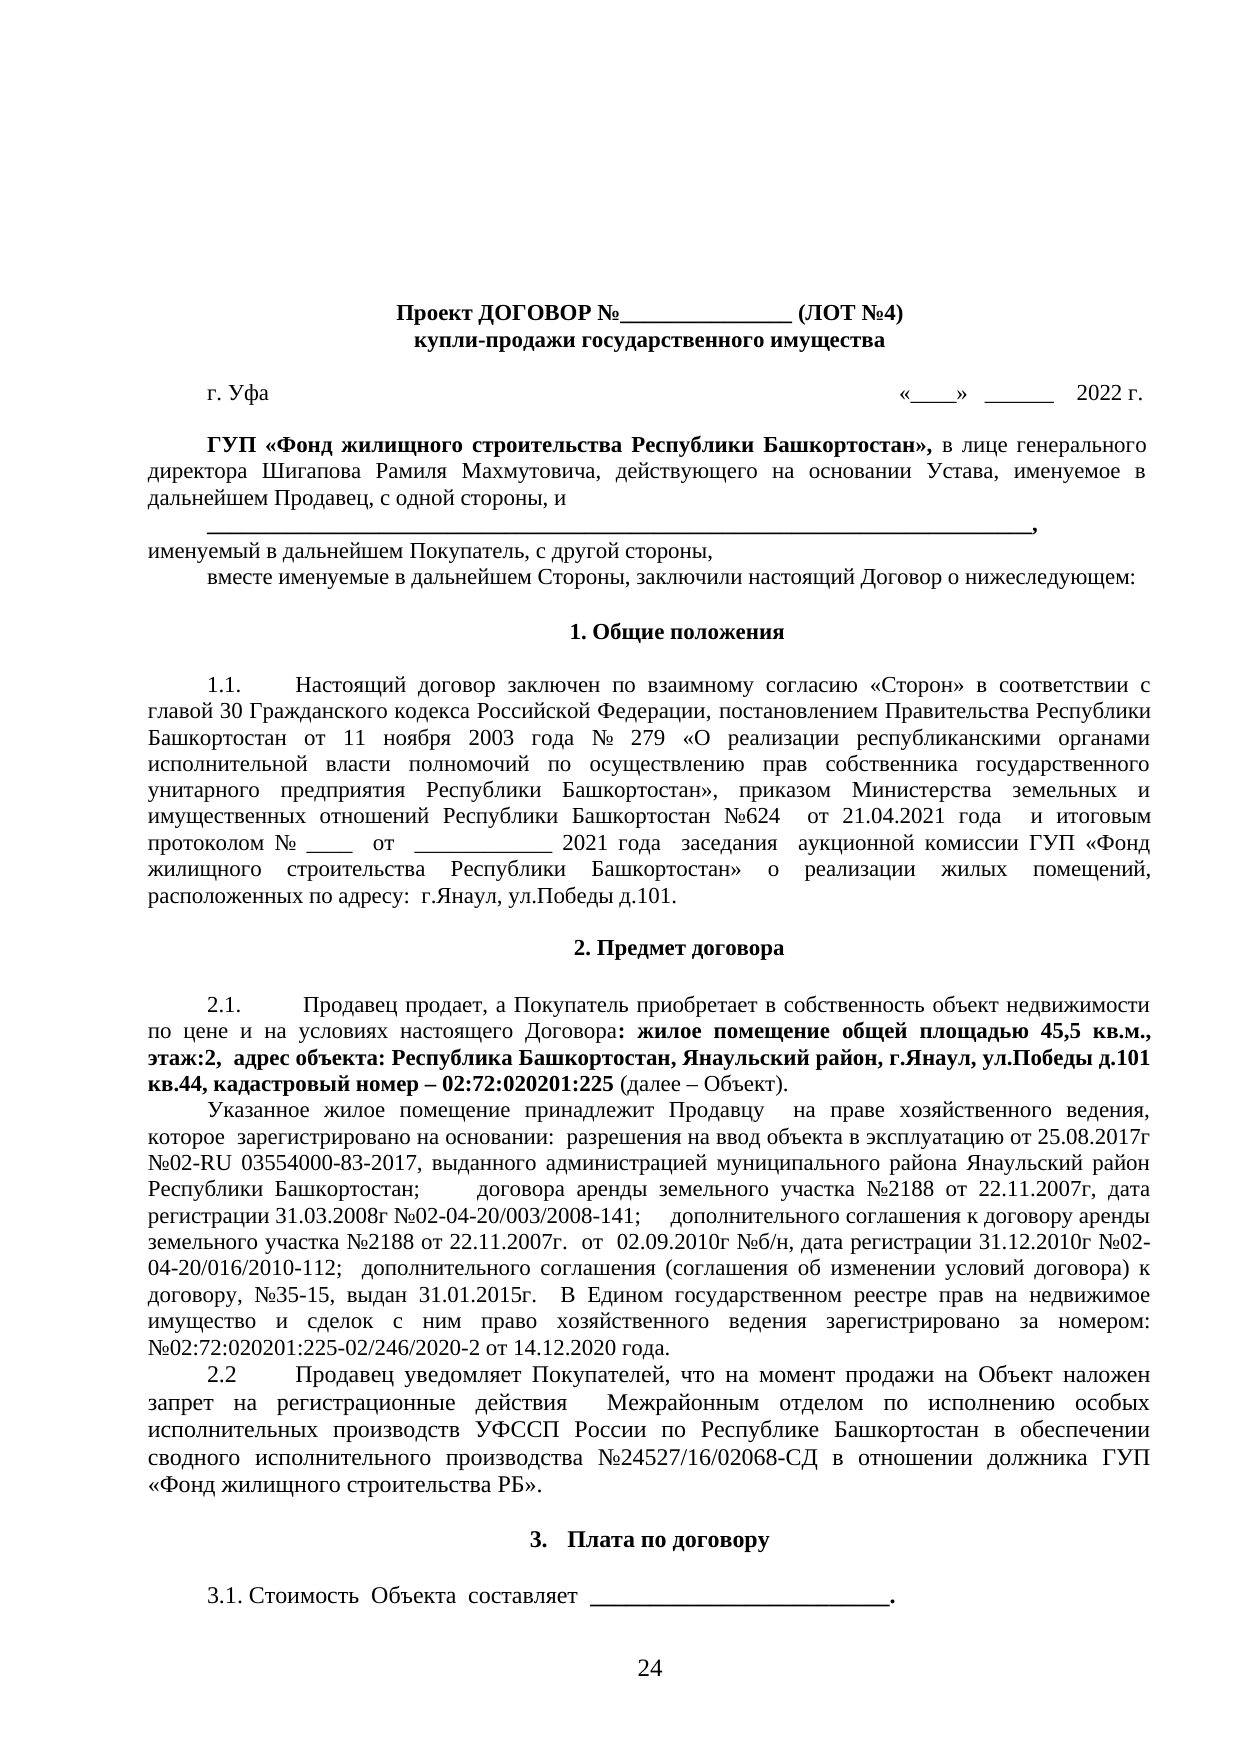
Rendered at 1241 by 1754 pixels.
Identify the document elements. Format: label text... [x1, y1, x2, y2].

text вместе именуемые в дальнейшем Стороны, заключили настоящий Договор о нижеследующем: [148, 563, 1147, 589]
text Проект ДОГОВОР №_______________ (ЛОТ №4) [148, 299, 1152, 326]
text 2. Предмет договора [148, 934, 1152, 961]
list Настоящий договор заключен по взаимному согласию «Сторон» в соответствии с главой 30 Гражданского кодекса Российской Федерации, постановлением Правительства Республики Башкортостан от 11 ноября 2003 года № 279 «О реализации республиканскими органами исполнительной власти полномочий по осуществлению прав собственника государственного унитарного предприятия Республики Башкортостан», приказом Министерства земельных и имущественных отношений Республики Башкортостан №624 от 21.04.2021 года и итоговым протоколом № ____ от ____________ 2021 года заседания аукционной комиссии ГУП «Фонд жилищного строительства Республики Башкортостан» о реализации жилых помещений, расположенных по адресу: г.Янаул, ул.Победы д.101. [148, 671, 1152, 908]
text купли-продажи государственного имущества [148, 326, 1152, 352]
list Плата по договору [148, 1526, 1152, 1553]
list Продавец уведомляет Покупателей, что на момент продажи на Объект наложен запрет на регистрационные действия Межрайонным отделом по исполнению особых исполнительных производств УФССП России по Республике Башкортостан в обеспечении сводного исполнительного производства №24527/16/02068-СД в отношении должника ГУП «Фонд жилищного строительства РБ». [148, 1360, 1152, 1498]
text ГУП «Фонд жилищного строительства Республики Башкортостан», в лице генерального директора Шигапова Рамиля Махмутовича, действующего на основании Устава, именуемое в дальнейшем Продавец, с одной стороны, и [148, 431, 1147, 510]
list Указанное жилое помещение принадлежит Продавцу на праве хозяйственного ведения, которое зарегистрировано на основании: разрешения на ввод объекта в эксплуатацию от 25.08.2017г №02-RU 03554000-83-2017, выданного администрацией муниципального района Янаульский район Республики Башкортостан; договора аренды земельного участка №2188 от 22.11.2007г, дата регистрации 31.03.2008г №02-04-20/003/2008-141; дополнительного соглашения к договору аренды земельного участка №2188 от 22.11.2007г. от 02.09.2010г №б/н, дата регистрации 31.12.2010г №02-04-20/016/2010-112; дополнительного соглашения (соглашения об изменении условий договора) к договору, №35-15, выдан 31.01.2015г. В Едином государственном реестре прав на недвижимое имущество и сделок с ним право хозяйственного ведения зарегистрировано за номером: №02:72:020201:225-02/246/2020-2 от 14.12.2020 года. [148, 1096, 1152, 1360]
text 1. Общие положения [148, 618, 1147, 644]
list г. Уфа «____» ______ 2022 г. [148, 378, 1152, 405]
list Продавец продает, а Покупатель приобретает в собственность объект недвижимости по цене и на условиях настоящего Договора: жилое помещение общей площадью 45,5 кв.м., этаж:2, адрес объекта: Республика Башкортостан, Янаульский район, г.Янаул, ул.Победы д.101 кв.44, кадастровый номер – 02:72:020201:225 (далее – Объект). [148, 991, 1152, 1096]
text 3.1. Стоимость Объекта составляет _________________________. [148, 1581, 1152, 1608]
text ________________________________________________________________________, именуемый в дальнейшем Покупатель, с другой стороны, [148, 510, 1152, 563]
